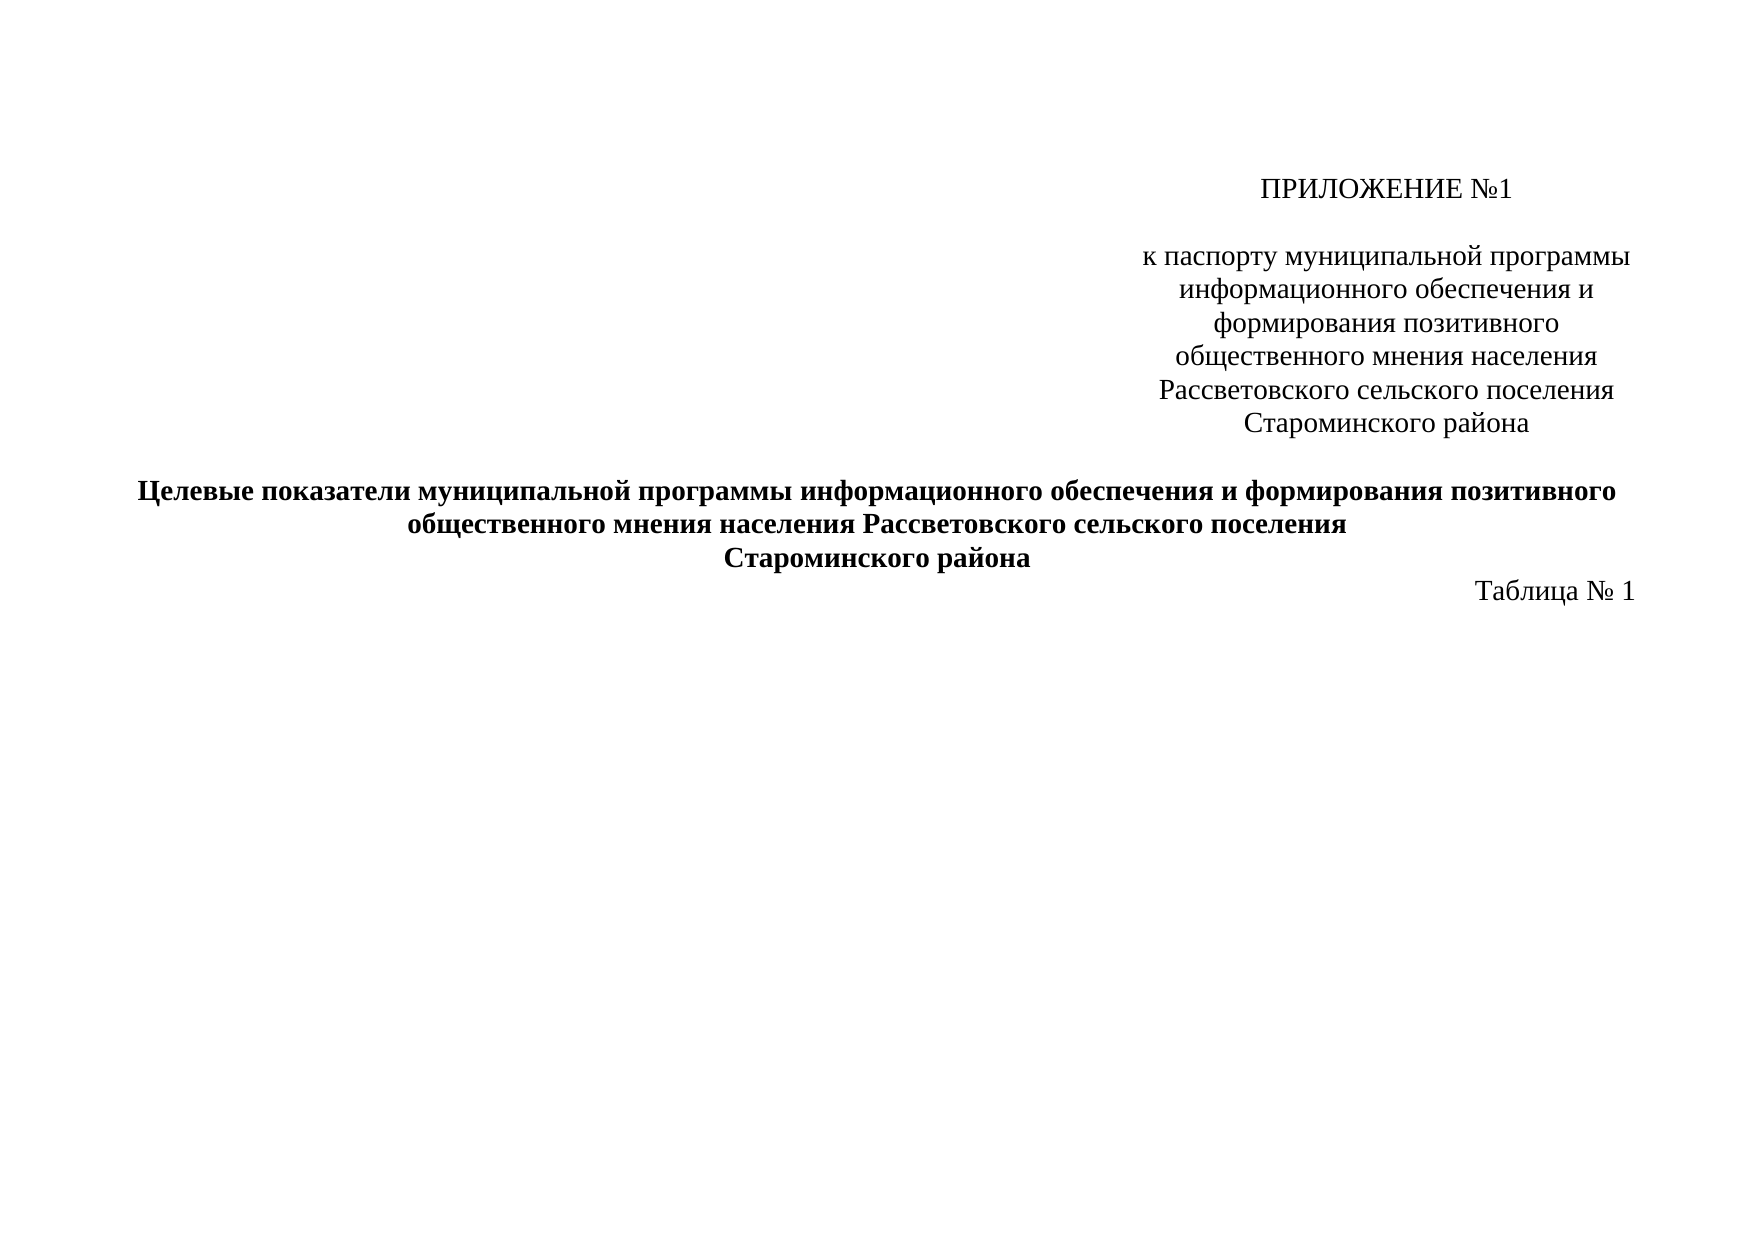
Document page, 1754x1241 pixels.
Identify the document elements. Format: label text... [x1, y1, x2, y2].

text к паспорту муниципальной программы [1137, 238, 1636, 271]
text Таблица № 1 [118, 573, 1636, 607]
text Целевые показатели муниципальной программы информационного обеспечения и формирования позитивного общественного мнения населения Рассветовского сельского поселения [118, 473, 1636, 540]
text Староминского района [118, 540, 1636, 573]
text информационного обеспечения и формирования позитивного общественного мнения населения Рассветовского сельского поселения Староминского района [1137, 271, 1636, 439]
text ПРИЛОЖЕНИЕ №1 [1137, 171, 1636, 204]
